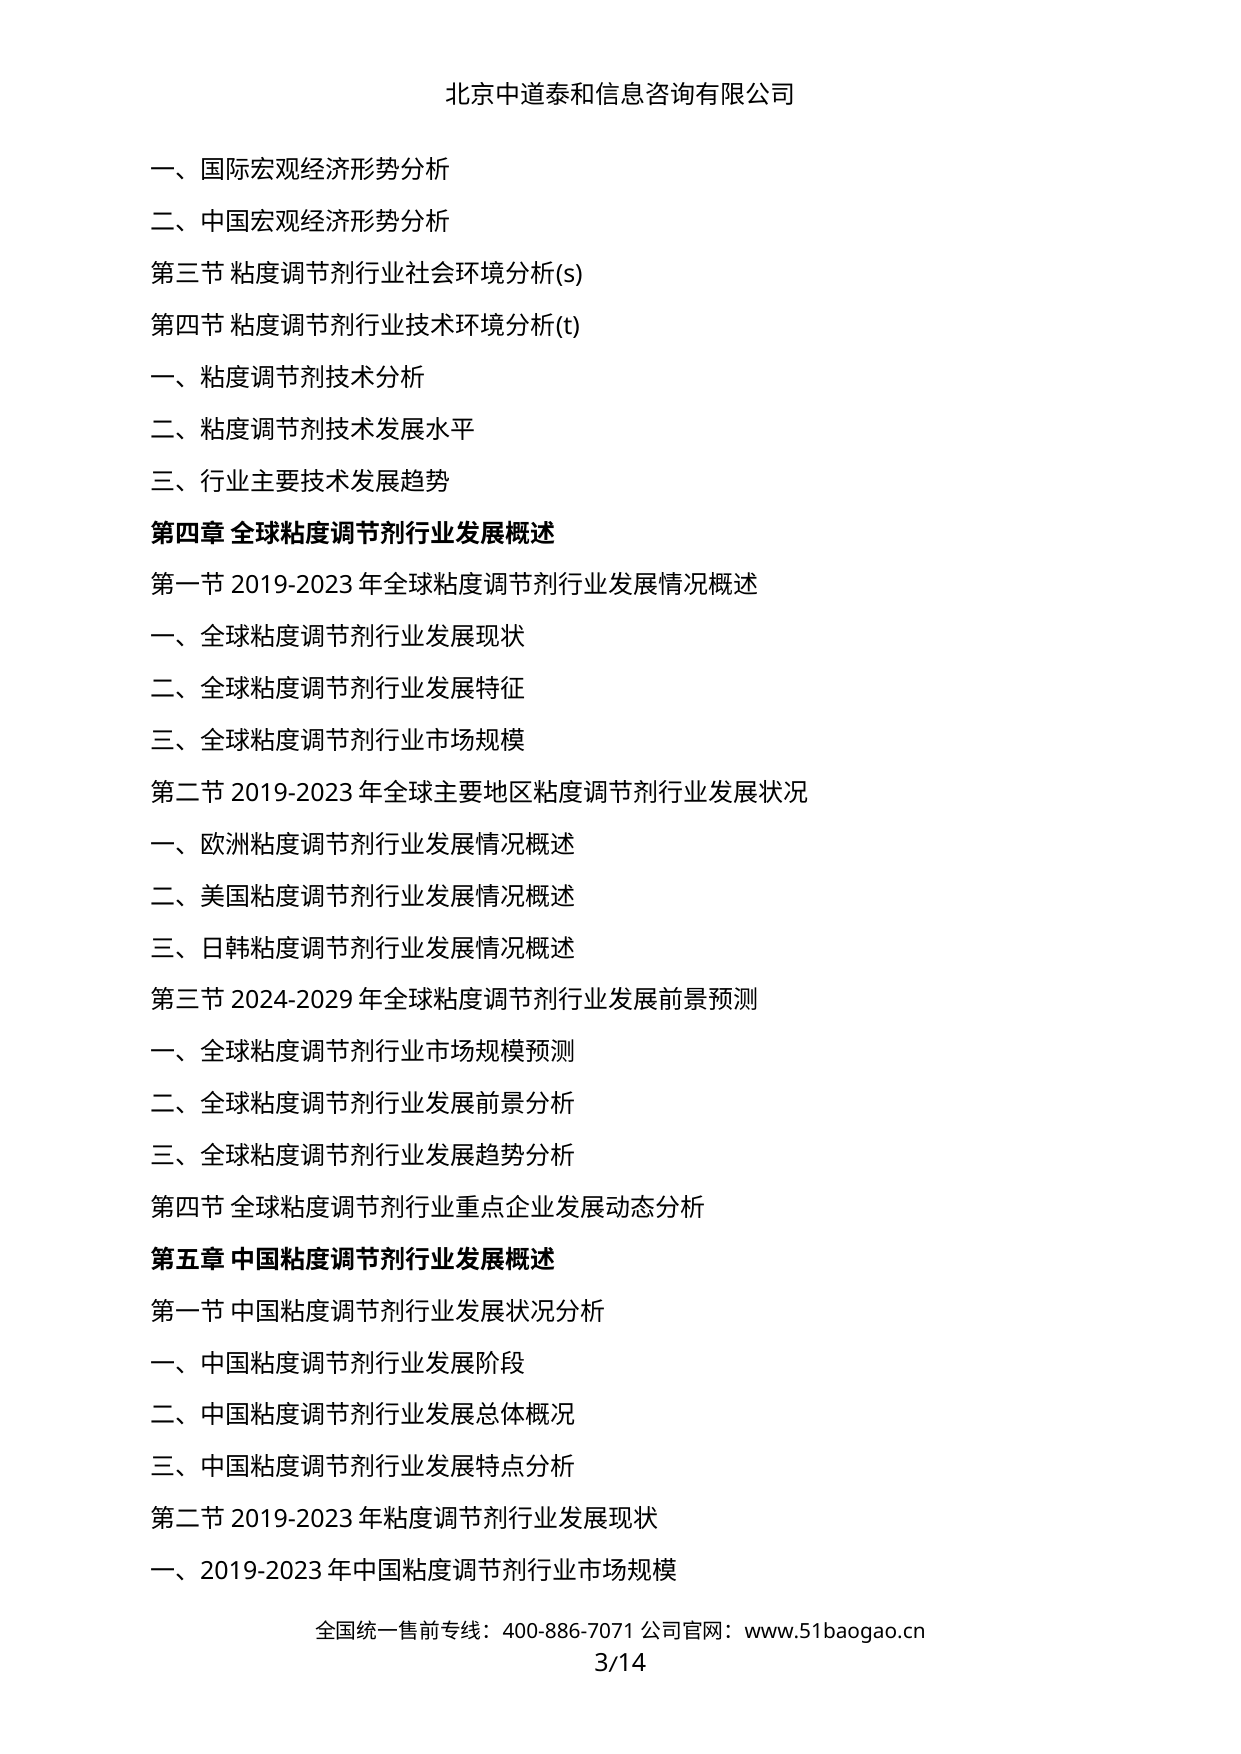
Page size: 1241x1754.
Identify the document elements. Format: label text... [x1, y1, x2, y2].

text 三、全球粘度调节剂行业市场规模 [150, 721, 1090, 757]
text 第四章 全球粘度调节剂行业发展概述 [150, 513, 1090, 549]
text 一、粘度调节剂技术分析 [150, 357, 1090, 394]
text 第一节 中国粘度调节剂行业发展状况分析 [150, 1291, 1090, 1327]
text 第三节 粘度调节剂行业社会环境分析(s) [150, 254, 1090, 290]
text 第二节 2019-2023年粘度调节剂行业发展现状 [150, 1499, 1090, 1535]
text 二、中国粘度调节剂行业发展总体概况 [150, 1395, 1090, 1431]
text 三、全球粘度调节剂行业发展趋势分析 [150, 1136, 1090, 1172]
text 二、全球粘度调节剂行业发展特征 [150, 669, 1090, 705]
text 二、全球粘度调节剂行业发展前景分析 [150, 1084, 1090, 1120]
text 一、2019-2023年中国粘度调节剂行业市场规模 [150, 1551, 1090, 1587]
text 一、全球粘度调节剂行业发展现状 [150, 617, 1090, 653]
text 一、国际宏观经济形势分析 [150, 150, 1090, 186]
text 第二节 2019-2023年全球主要地区粘度调节剂行业发展状况 [150, 772, 1090, 809]
text 第四节 全球粘度调节剂行业重点企业发展动态分析 [150, 1187, 1090, 1224]
text 三、中国粘度调节剂行业发展特点分析 [150, 1447, 1090, 1483]
text 第一节 2019-2023年全球粘度调节剂行业发展情况概述 [150, 565, 1090, 601]
text 三、行业主要技术发展趋势 [150, 461, 1090, 497]
text 三、日韩粘度调节剂行业发展情况概述 [150, 928, 1090, 964]
text 一、欧洲粘度调节剂行业发展情况概述 [150, 824, 1090, 861]
text 一、全球粘度调节剂行业市场规模预测 [150, 1032, 1090, 1068]
text 第四节 粘度调节剂行业技术环境分析(t) [150, 306, 1090, 342]
text 第五章 中国粘度调节剂行业发展概述 [150, 1239, 1090, 1276]
text 一、中国粘度调节剂行业发展阶段 [150, 1343, 1090, 1379]
text 二、中国宏观经济形势分析 [150, 202, 1090, 238]
text 二、美国粘度调节剂行业发展情况概述 [150, 876, 1090, 912]
text 二、粘度调节剂技术发展水平 [150, 409, 1090, 446]
text 第三节 2024-2029年全球粘度调节剂行业发展前景预测 [150, 980, 1090, 1016]
